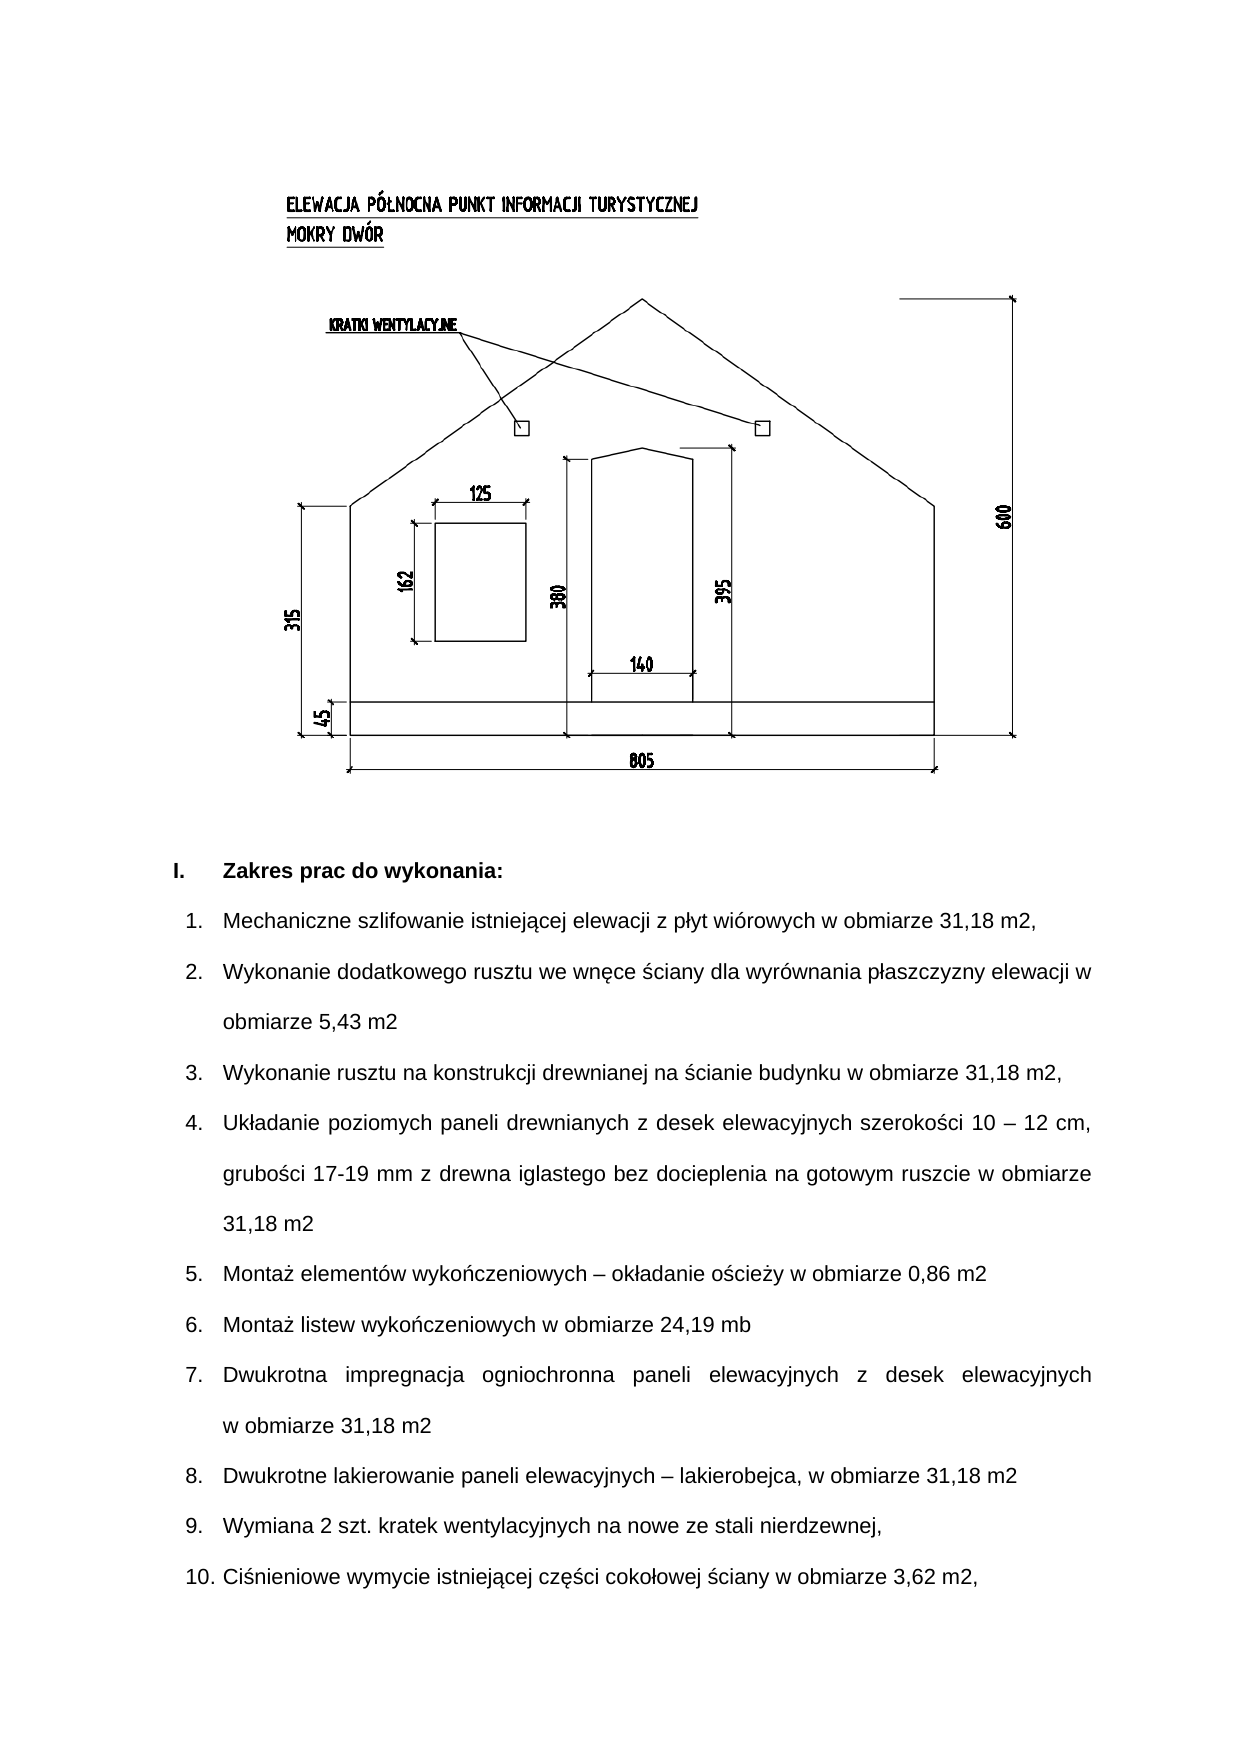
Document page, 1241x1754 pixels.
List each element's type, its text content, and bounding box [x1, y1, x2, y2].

list Dwukrotna impregnacja ogniochronna paneli elewacyjnych z desek elewacyjnych w obmiarze 31,18 m2 [185, 1362, 1093, 1438]
picture [147, 147, 1093, 830]
list Układanie poziomych paneli drewnianych z desek elewacyjnych szerokości 10 – 12 cm, grubości 17-19 mm z drewna iglastego bez docieplenia na gotowym ruszcie w obmiarze 31,18 m2 [185, 1110, 1093, 1236]
list Mechaniczne szlifowanie istniejącej elewacji z płyt wiórowych w obmiarze 31,18 m2, [185, 908, 1093, 934]
list Wykonanie dodatkowego rusztu we wnęce ściany dla wyrównania płaszczyzny elewacji w obmiarze 5,43 m2 [185, 959, 1093, 1034]
list Montaż elementów wykończeniowych – okładanie ościeży w obmiarze 0,86 m2 [185, 1261, 1093, 1287]
list Wykonanie rusztu na konstrukcji drewnianej na ścianie budynku w obmiarze 31,18 m2, [185, 1060, 1093, 1085]
list Zakres prac do wykonania: [185, 858, 1093, 883]
list Wymiana 2 szt. kratek wentylacyjnych na nowe ze stali nierdzewnej, [185, 1513, 1093, 1539]
list Dwukrotne lakierowanie paneli elewacyjnych – lakierobejca, w obmiarze 31,18 m2 [185, 1463, 1093, 1488]
list Montaż listew wykończeniowych w obmiarze 24,19 mb [185, 1312, 1093, 1337]
list Ciśnieniowe wymycie istniejącej części cokołowej ściany w obmiarze 3,62 m2, [185, 1564, 1093, 1589]
